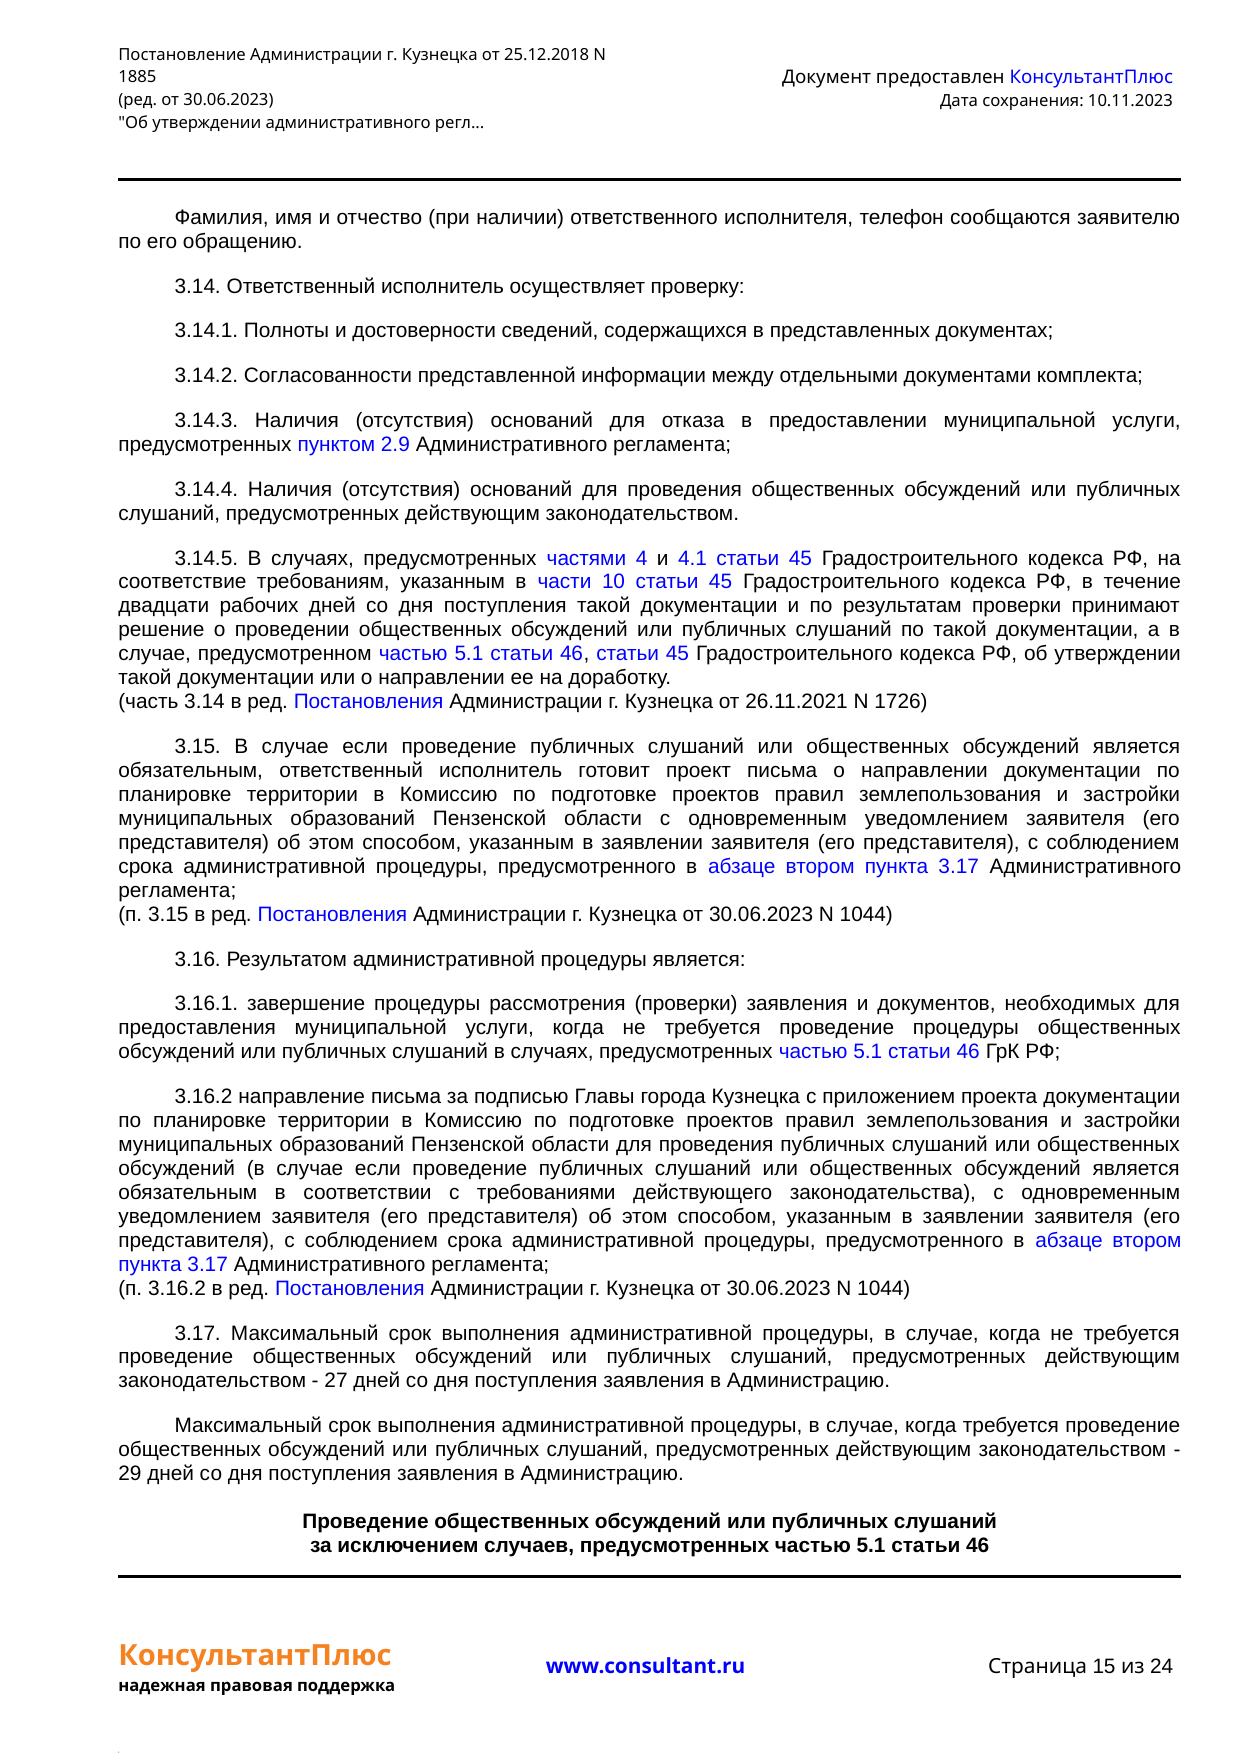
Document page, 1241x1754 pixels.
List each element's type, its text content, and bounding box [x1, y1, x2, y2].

text 3.14.3. Наличия (отсутствия) оснований для отказа в предоставлении муниципальной услуги, предусмотренных пунктом 2.9 Административного регламента; [118, 408, 1181, 456]
text 3.16.1. завершение процедуры рассмотрения (проверки) заявления и документов, необходимых для предоставления муниципальной услуги, когда не требуется проведение процедуры общественных обсуждений или публичных слушаний в случаях, предусмотренных частью 5.1 статьи 46 ГрК РФ; [118, 991, 1181, 1063]
text 3.14.1. Полноты и достоверности сведений, содержащихся в представленных документах; [118, 318, 1181, 342]
title за исключением случаев, предусмотренных частью 5.1 статьи 46 [118, 1533, 1181, 1557]
text Фамилия, имя и отчество (при наличии) ответственного исполнителя, телефон сообщаются заявителю по его обращению. [118, 205, 1181, 253]
text (п. 3.15 в ред. Постановления Администрации г. Кузнецка от 30.06.2023 N 1044) [118, 902, 1181, 926]
text 3.14.4. Наличия (отсутствия) оснований для проведения общественных обсуждений или публичных слушаний, предусмотренных действующим законодательством. [118, 477, 1181, 524]
text Максимальный срок выполнения административной процедуры, в случае, когда требуется проведение общественных обсуждений или публичных слушаний, предусмотренных действующим законодательством - 29 дней со дня поступления заявления в Администрацию. [118, 1413, 1181, 1485]
text (часть 3.14 в ред. Постановления Администрации г. Кузнецка от 26.11.2021 N 1726) [118, 689, 1181, 713]
title Проведение общественных обсуждений или публичных слушаний [118, 1509, 1181, 1533]
text 3.14.2. Согласованности представленной информации между отдельными документами комплекта; [118, 363, 1181, 387]
text 3.17. Максимальный срок выполнения административной процедуры, в случае, когда не требуется проведение общественных обсуждений или публичных слушаний, предусмотренных действующим законодательством - 27 дней со дня поступления заявления в Администрацию. [118, 1320, 1181, 1392]
text (п. 3.16.2 в ред. Постановления Администрации г. Кузнецка от 30.06.2023 N 1044) [118, 1276, 1181, 1299]
text 3.14. Ответственный исполнитель осуществляет проверку: [118, 273, 1181, 297]
text 3.16.2 направление письма за подписью Главы города Кузнецка с приложением проекта документации по планировке территории в Комиссию по подготовке проектов правил землепользования и застройки муниципальных образований Пензенской области для проведения публичных слушаний или общественных обсуждений (в случае если проведение публичных слушаний или общественных обсуждений является обязательным в соответствии с требованиями действующего законодательства), с одновременным уведомлением заявителя (его представителя) об этом способом, указанным в заявлении заявителя (его представителя), с соблюдением срока административной процедуры, предусмотренного в абзаце втором пункта 3.17 Административного регламента; [118, 1084, 1181, 1276]
text 3.16. Результатом административной процедуры является: [118, 946, 1181, 970]
text 3.15. В случае если проведение публичных слушаний или общественных обсуждений является обязательным, ответственный исполнитель готовит проект письма о направлении документации по планировке территории в Комиссию по подготовке проектов правил землепользования и застройки муниципальных образований Пензенской области с одновременным уведомлением заявителя (его представителя) об этом способом, указанным в заявлении заявителя (его представителя), с соблюдением срока административной процедуры, предусмотренного в абзаце втором пункта 3.17 Административного регламента; [118, 734, 1181, 902]
text 3.14.5. В случаях, предусмотренных частями 4 и 4.1 статьи 45 Градостроительного кодекса РФ, на соответствие требованиям, указанным в части 10 статьи 45 Градостроительного кодекса РФ, в течение двадцати рабочих дней со дня поступления такой документации и по результатам проверки принимают решение о проведении общественных обсуждений или публичных слушаний по такой документации, а в случае, предусмотренном частью 5.1 статьи 46, статьи 45 Градостроительного кодекса РФ, об утверждении такой документации или о направлении ее на доработку. [118, 545, 1181, 689]
